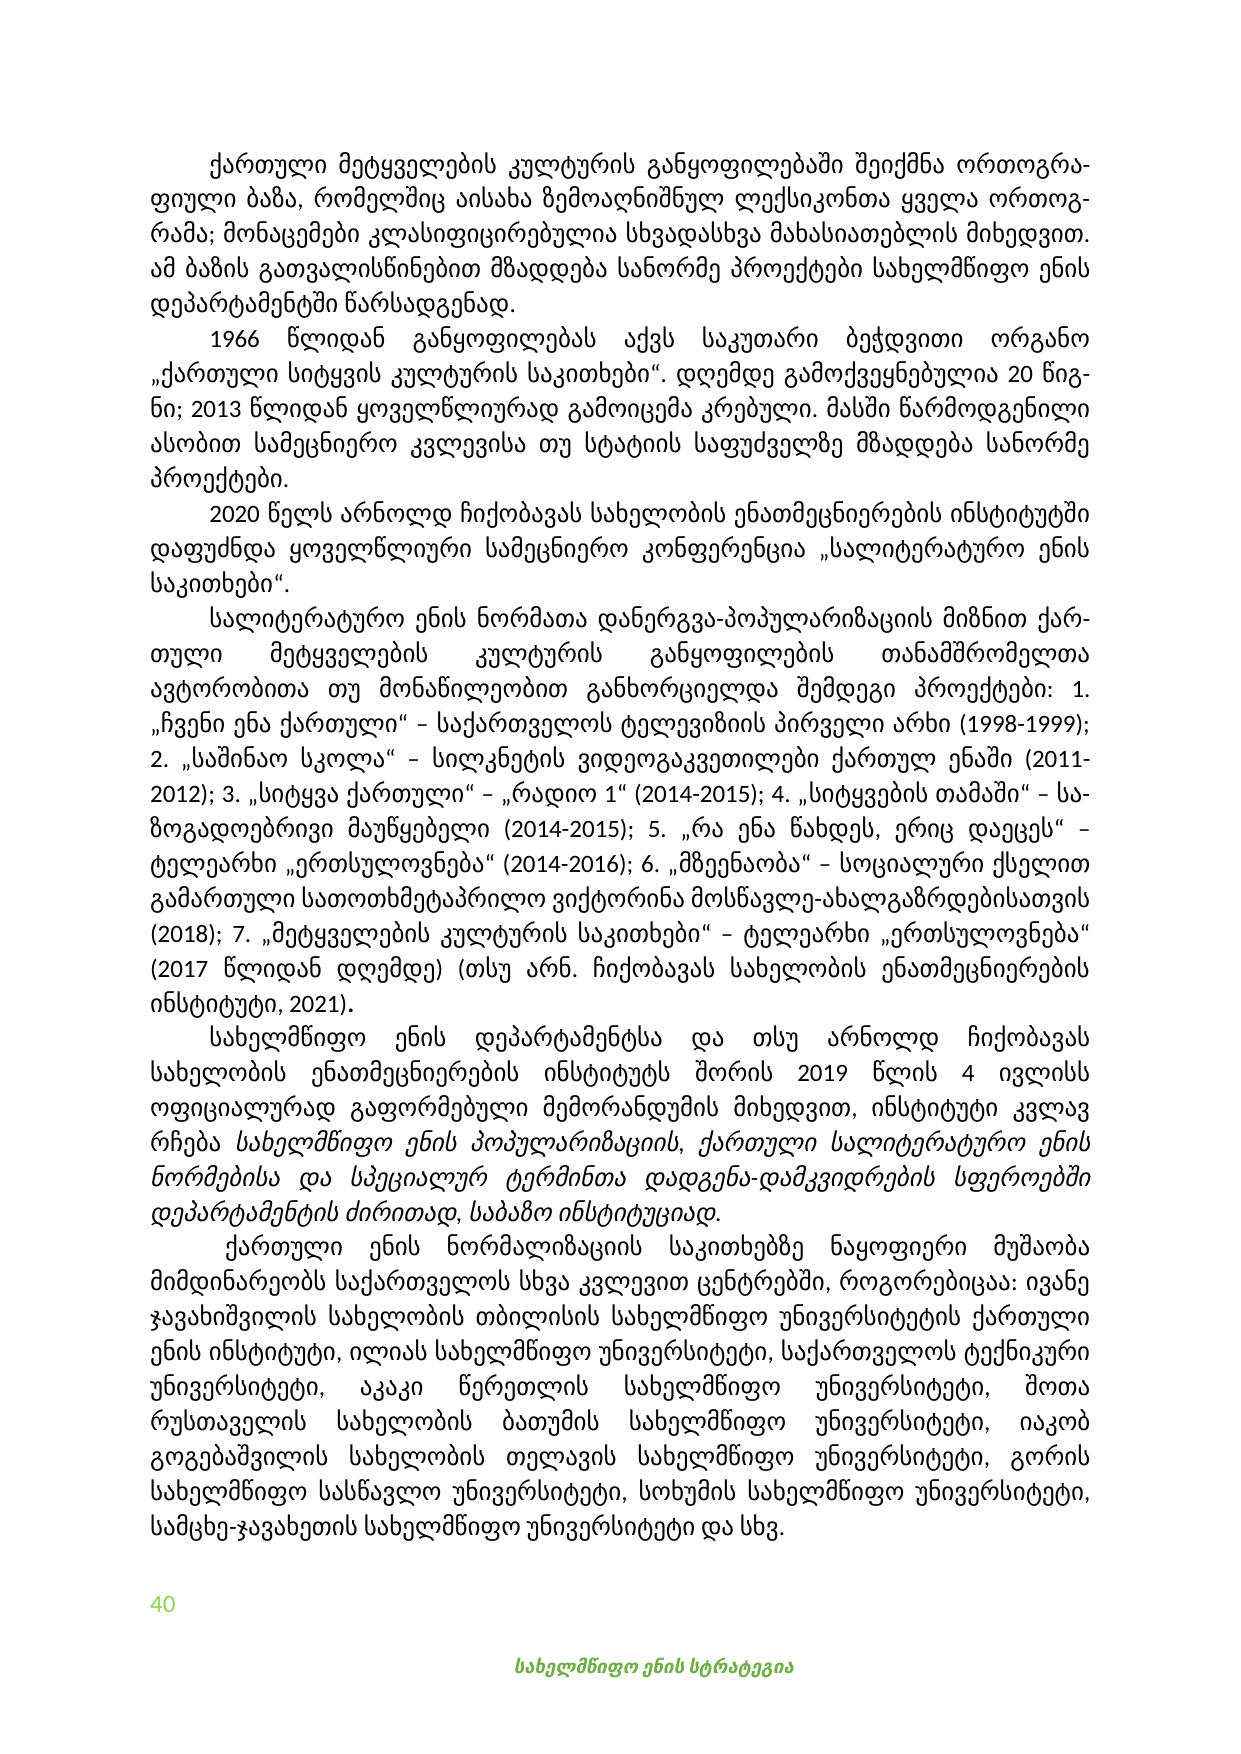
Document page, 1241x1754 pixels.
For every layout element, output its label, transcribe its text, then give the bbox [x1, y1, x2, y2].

text ქართული მეტყველების კულტურის განყოფილებაში შეიქმნა ორთოგრაფიული ბაზა, რომელშიც აისახა ზემოაღნიშნულ ლექსიკონთა ყველა ორთოგრამა; მონაცემები კლასიფიცირებულია სხვადასხვა მახასიათებლის მიხედვით. ამ ბაზის გათვალისწინებით მზადდება სანორმე პროექტები სახელმწიფო ენის დეპარტამენტში წარსადგენად. [150, 150, 1090, 319]
text 1966 წლიდან განყოფილებას აქვს საკუთარი ბეჭდვითი ორგანო „ქართული სიტყვის კულტურის საკითხები“. დღემდე გამოქვეყნებულია 20 წიგნი; 2013 წლიდან ყოველწლიურად გამოიცემა კრებული. მასში წარმოდგენილი ასობით სამეცნიერო კვლევისა თუ სტატიის საფუძველზე მზადდება სანორმე პროექტები. [150, 324, 1090, 494]
text სალიტერატურო ენის ნორმათა დანერგვა-პოპულარიზაციის მიზნით ქართული მეტყველების კულტურის განყოფილების თანამშრომელთა ავტორობითა თუ მონაწილეობით განხორციელდა შემდეგი პროექტები: 1. „ჩვენი ენა ქართული“ – საქართველოს ტელევიზიის პირველი არხი (1998-1999); 2. „საშინაო სკოლა“ – სილკნეტის ვიდეოგაკვეთილები ქართულ ენაში (2011-2012); 3. „სიტყვა ქართული“ – „რადიო 1“ (2014-2015); 4. „სიტყვების თამაში“ – საზოგადოებრივი მაუწყებელი (2014-2015); 5. „რა ენა წახდეს, ერიც დაეცეს“ – ტელეარხი „ერთსულოვნება“ (2014-2016); 6. „მზეენაობა“ – სოციალური ქსელით გამართული სათოთხმეტაპრილო ვიქტორინა მოსწავლე-ახალგაზრდებისათვის (2018); 7. „მეტყველების კულტურის საკითხები“ – ტელეარხი „ერთსულოვნება“ (2017 წლიდან დღემდე). [150, 604, 1090, 1019]
text ქართული ენის ნორმალიზაციის საკითხებზე ნაყოფიერი მუშაობა მიმდინარეობს საქართველოს სხვა კვლევით ცენტრებში, როგორებიცაა: ივანე ჯავახიშვილის სახელობის თბილისის სახელმწიფო უნივერსიტეტის ქართული ენის ინსტიტუტი, ილიას სახელმწიფო უნივერსიტეტი, საქართველოს ტექნიკური უნივერსიტეტი, აკაკი წერეთლის სახელმწიფო უნივერსიტეტი, შოთა რუსთაველის სახელობის ბათუმის სახელმწიფო უნივერსიტეტი, იაკობ გოგებაშვილის სახელობის თელავის სახელმწიფო უნივერსიტეტი, გორის სახელმწიფო სასწავლო უნივერსიტეტი, სოხუმის სახელმწიფო უნივერსიტეტი, სამცხე-ჯავახეთის სახელმწიფო უნივერსიტეტი და სხვ. [150, 1232, 1090, 1541]
text სახელმწიფო ენის დეპარტამენტსა და თსუ არნოლდ ჩიქობავას სახელობის ენათმეცნიერების ინსტიტუტს შორის 2019 წლის 4 ივლისს ოფიციალურად გაფორმებული მემორანდუმის მიხედვით, ინსტიტუტი კვლავ რჩება სახელმწიფო ენის პოპულარიზაციის, ქართული სალიტერატურო ენის ნორმებისა და სპეციალურ ტერმინთა დადგენა-დამკვიდრების სფეროებში დეპარტამენტის ძირითად, საბაზო ინსტიტუციად. [150, 1024, 1090, 1228]
text 2020 წელს არნოლდ ჩიქობავას სახელობის ენათმეცნიერების ინსტიტუტში დაფუძნდა ყოველწლიური სამეცნიერო კონფერენცია „სალიტერატურო ენის საკითხები“. [150, 499, 1090, 599]
